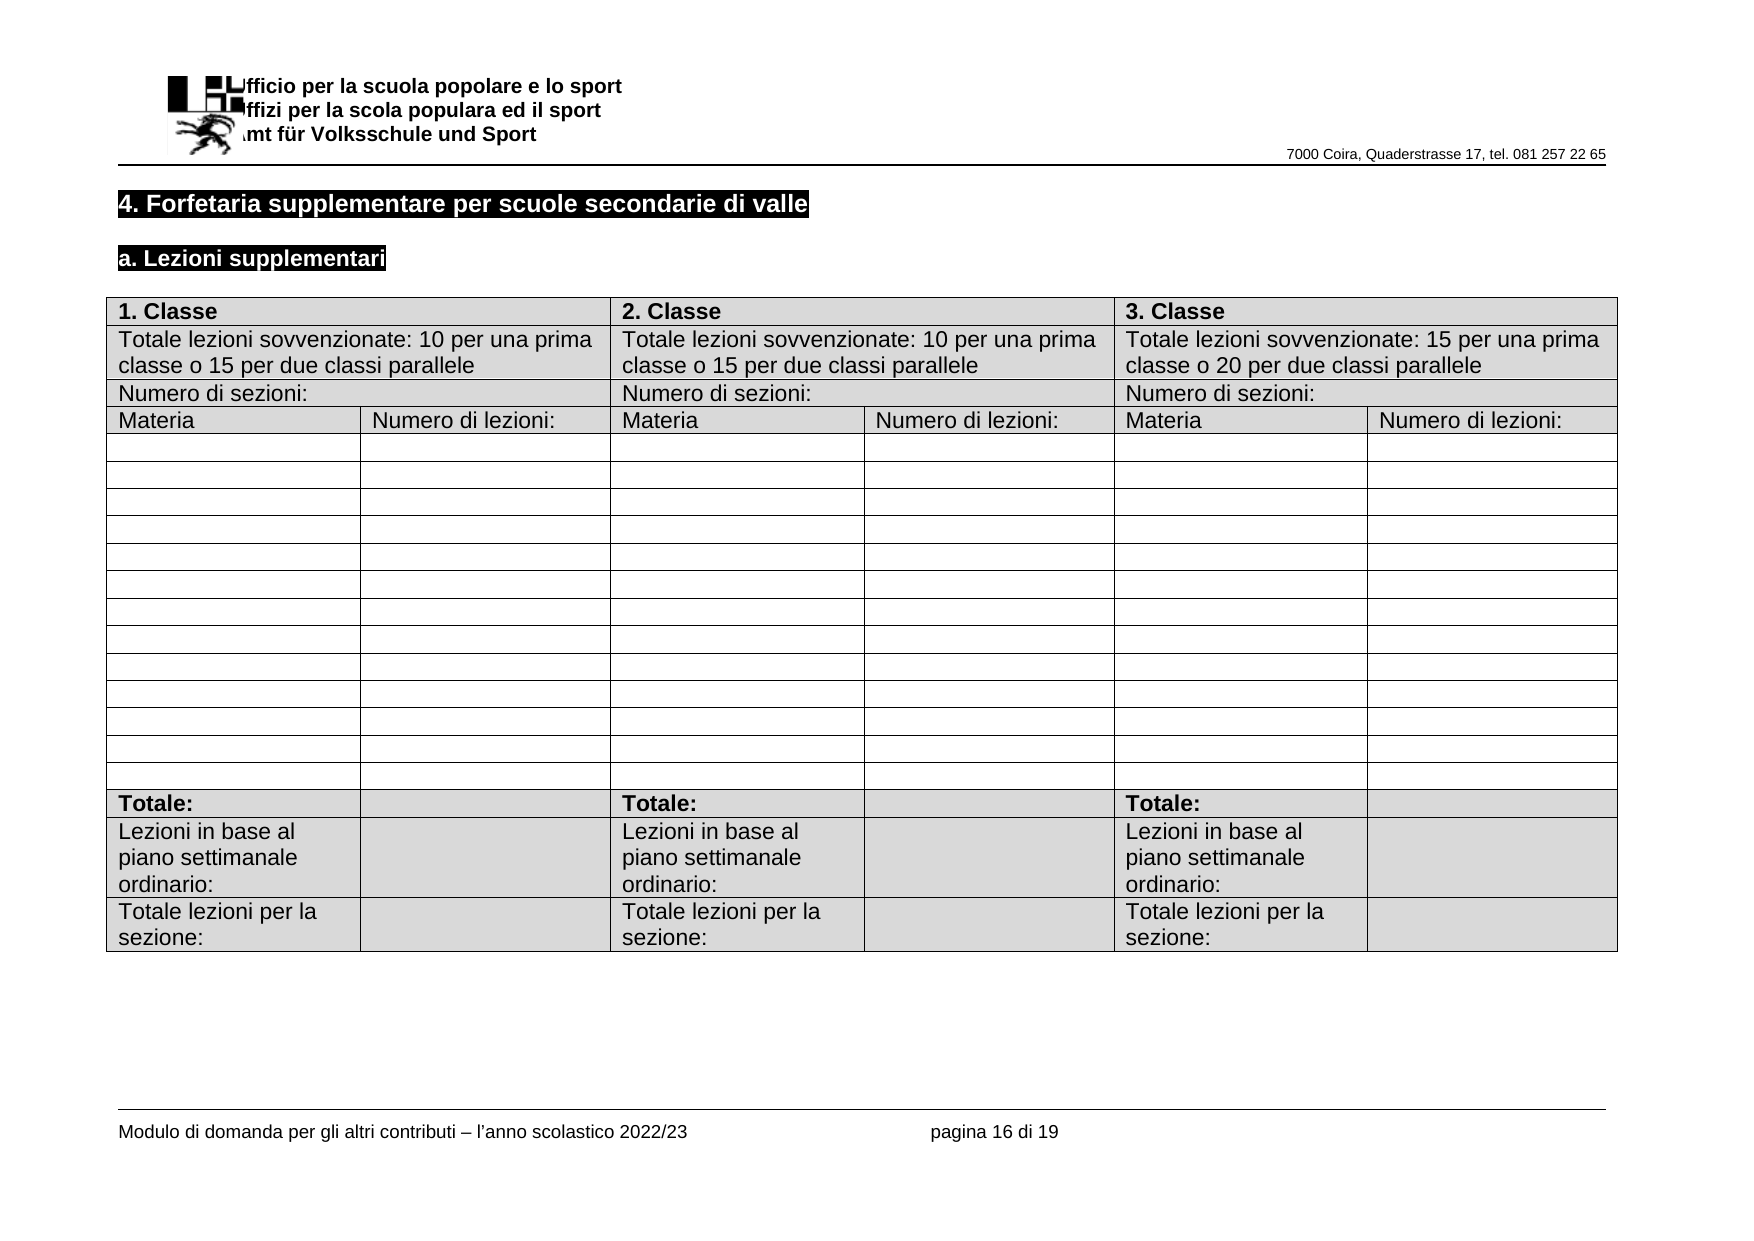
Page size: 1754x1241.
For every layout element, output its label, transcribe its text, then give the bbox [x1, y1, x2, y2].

table_cell [361, 763, 610, 789]
table_cell [865, 818, 1114, 897]
table_cell [865, 681, 1114, 707]
table_cell [611, 736, 864, 762]
table_cell [1368, 708, 1617, 734]
table_cell [1115, 654, 1367, 680]
table_cell Lezioni in base al piano settimanale ordinario: [1115, 818, 1367, 897]
table_cell [1368, 599, 1617, 625]
table_cell Totale lezioni sovvenzionate: 10 per una prima classe o 15 per due classi parallele [107, 326, 610, 378]
table_cell Lezioni in base al piano settimanale ordinario: [107, 818, 360, 897]
table_cell [107, 736, 360, 762]
table_cell [1115, 462, 1367, 488]
table_cell [1368, 790, 1617, 817]
table_cell [107, 516, 360, 543]
table_cell [611, 462, 864, 488]
table_cell [361, 818, 610, 897]
table_cell [361, 571, 610, 598]
table_cell [865, 462, 1114, 488]
table_cell [1115, 736, 1367, 762]
table_cell Totale lezioni per la sezione: [107, 898, 360, 951]
table_cell [611, 571, 864, 598]
table_cell [107, 462, 360, 488]
table_cell Numero di lezioni: [361, 407, 610, 433]
table_cell [1368, 489, 1617, 515]
table_cell [865, 516, 1114, 543]
table_cell [865, 898, 1114, 951]
table_cell [107, 708, 360, 734]
table_cell [361, 736, 610, 762]
table_cell [361, 898, 610, 951]
table_cell [361, 681, 610, 707]
table_cell [1368, 898, 1617, 951]
table_cell [107, 681, 360, 707]
table_cell [361, 489, 610, 515]
table_cell [361, 708, 610, 734]
table_cell [1115, 763, 1367, 789]
table_cell [361, 434, 610, 461]
table_cell [1115, 489, 1367, 515]
table_cell [1368, 544, 1617, 570]
table_cell [611, 681, 864, 707]
table_cell [1115, 708, 1367, 734]
text a. Lezioni supplementari [118, 244, 1606, 271]
table_cell [1368, 434, 1617, 461]
table_cell [361, 462, 610, 488]
table_cell [865, 599, 1114, 625]
table_cell [611, 763, 864, 789]
table_cell Totale: [107, 790, 360, 817]
table_cell Totale lezioni sovvenzionate: 15 per una prima classe o 20 per due classi parallele [1115, 326, 1617, 378]
table_cell Numero di lezioni: [865, 407, 1114, 433]
table_cell [361, 599, 610, 625]
table_cell [1368, 763, 1617, 789]
table_cell [611, 489, 864, 515]
table_cell [1115, 544, 1367, 570]
table_cell [1368, 736, 1617, 762]
table_cell Numero di sezioni: [107, 380, 610, 406]
table_cell [107, 599, 360, 625]
table_cell [1368, 654, 1617, 680]
table_cell Totale: [611, 790, 864, 817]
table_cell [1368, 462, 1617, 488]
table_cell [865, 489, 1114, 515]
table_cell [611, 626, 864, 652]
table_cell [611, 708, 864, 734]
table_cell Numero di lezioni: [1368, 407, 1617, 433]
table_cell [865, 708, 1114, 734]
table_cell [1115, 571, 1367, 598]
table_cell [611, 434, 864, 461]
table_cell [1368, 626, 1617, 652]
table_cell [611, 544, 864, 570]
table_cell [865, 544, 1114, 570]
table_cell [865, 763, 1114, 789]
table_header 1. Classe [107, 298, 610, 325]
table_cell [361, 790, 610, 817]
table_cell [361, 626, 610, 652]
table_cell Totale lezioni sovvenzionate: 10 per una prima classe o 15 per due classi parallele [611, 326, 1114, 378]
table_cell [1368, 516, 1617, 543]
table_cell [865, 571, 1114, 598]
table_cell Materia [107, 407, 360, 433]
table_cell Numero di sezioni: [1115, 380, 1617, 406]
text 4. Forfetaria supplementare per scuole secondarie di valle [118, 189, 1606, 218]
table_cell [361, 654, 610, 680]
table_cell [1115, 681, 1367, 707]
table_header 3. Classe [1115, 298, 1617, 325]
table_cell [865, 790, 1114, 817]
table_cell [361, 544, 610, 570]
table_cell [865, 434, 1114, 461]
table_cell [107, 489, 360, 515]
table_cell [611, 599, 864, 625]
table_cell [107, 626, 360, 652]
table_cell [1115, 599, 1367, 625]
table_cell [611, 654, 864, 680]
table_cell [1115, 434, 1367, 461]
table_cell Materia [1115, 407, 1367, 433]
table_cell Numero di sezioni: [611, 380, 1114, 406]
table_cell [1368, 571, 1617, 598]
table_cell [361, 516, 610, 543]
table_cell [1368, 681, 1617, 707]
table_cell [865, 626, 1114, 652]
table_cell Totale lezioni per la sezione: [1115, 898, 1367, 951]
table_cell [865, 654, 1114, 680]
table_cell [1115, 626, 1367, 652]
table_cell Materia [611, 407, 864, 433]
table_header 2. Classe [611, 298, 1114, 325]
table_cell Totale lezioni per la sezione: [611, 898, 864, 951]
table_cell [1115, 516, 1367, 543]
table_cell [1368, 818, 1617, 897]
table_cell [107, 571, 360, 598]
table_cell [107, 654, 360, 680]
table_cell [107, 544, 360, 570]
table_cell Lezioni in base al piano settimanale ordinario: [611, 818, 864, 897]
table_cell [107, 763, 360, 789]
table_cell [107, 434, 360, 461]
table_cell [865, 736, 1114, 762]
table_cell [611, 516, 864, 543]
table_cell Totale: [1115, 790, 1367, 817]
